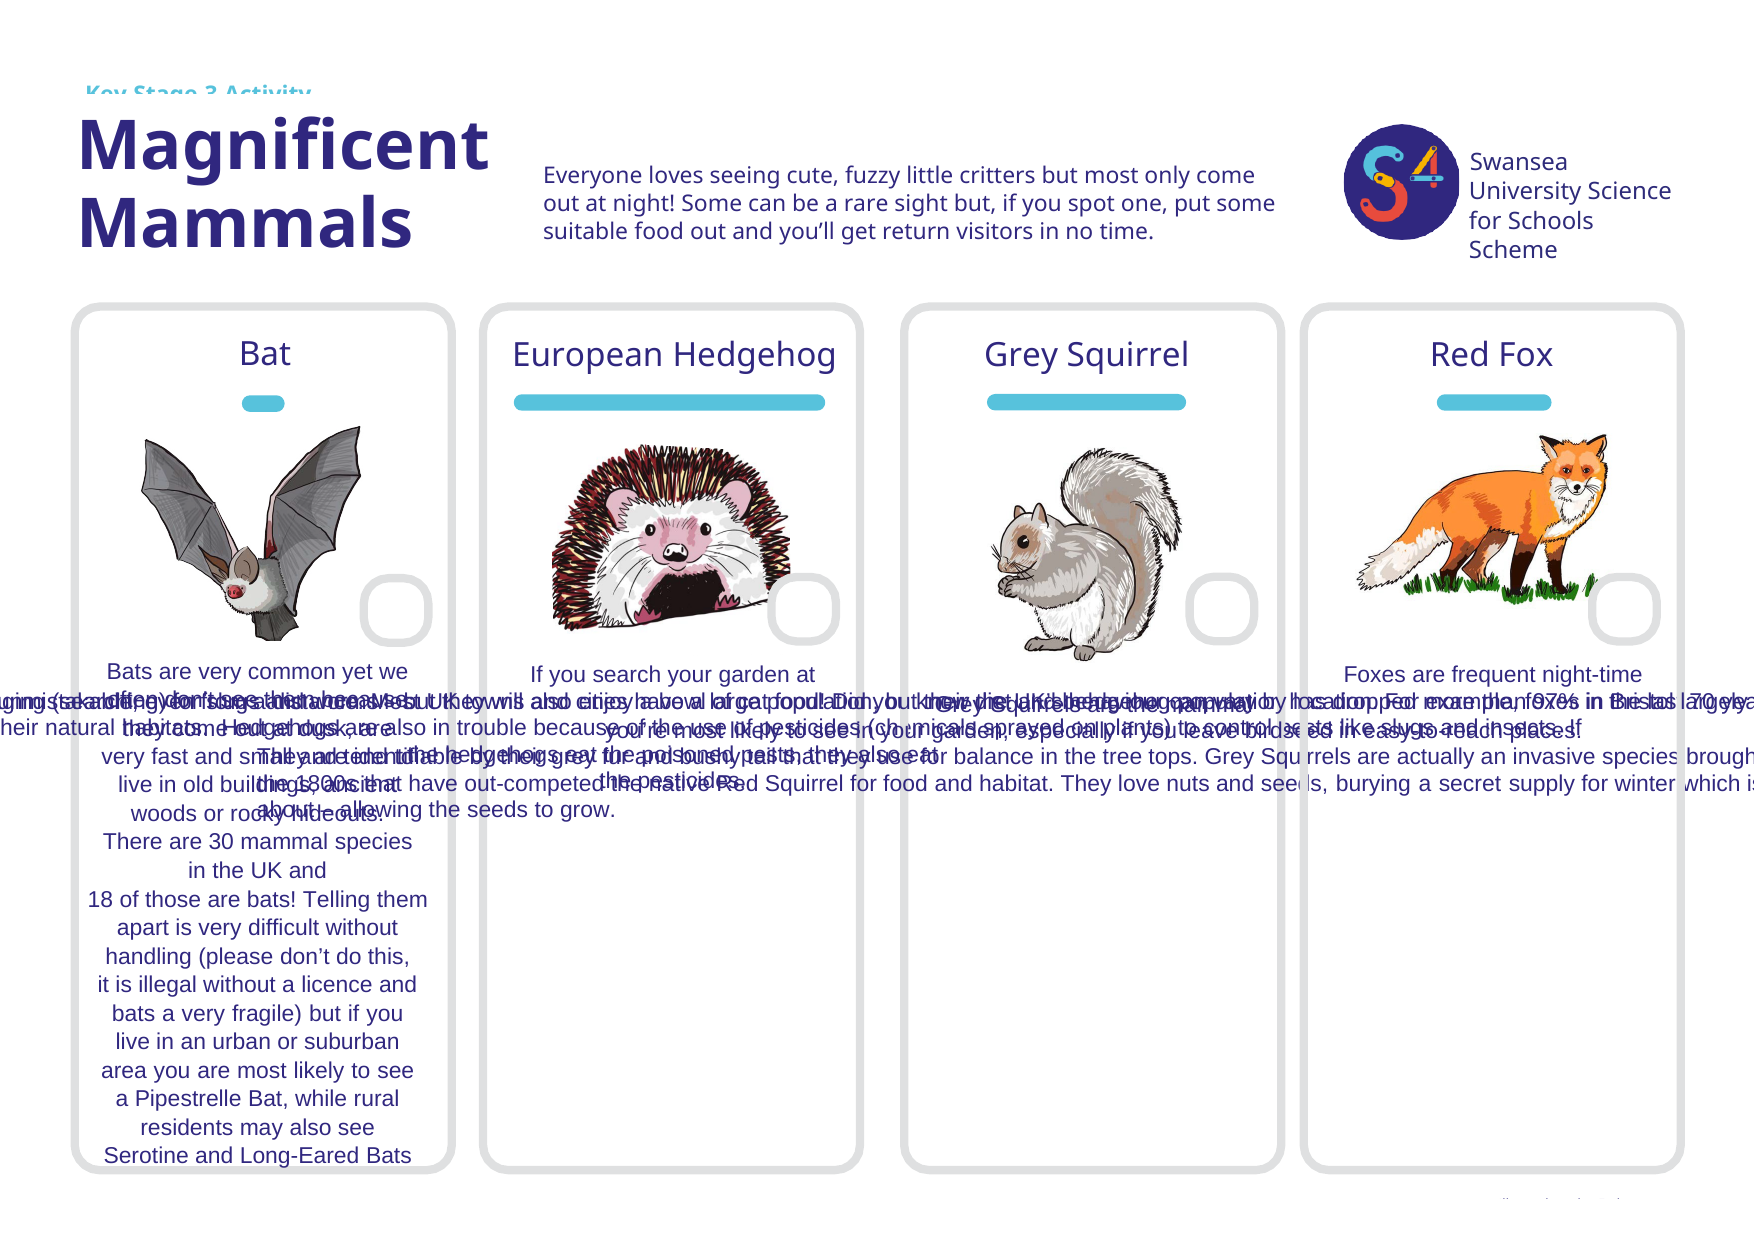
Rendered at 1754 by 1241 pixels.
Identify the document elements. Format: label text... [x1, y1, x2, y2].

text 18 of those are bats! Telling them apart is very difficult without handling (please don’t do this, [81, 886, 434, 969]
picture [549, 438, 792, 656]
text Everyone loves seeing cute, fuzzy little critters but most only come out at night! Some can be a rare sight but, if you spot one, put some suitable food out and you’ll get return visitors in no time. [543, 161, 1296, 246]
picture [987, 447, 1183, 663]
text Bat [238, 330, 1718, 375]
picture [1355, 433, 1614, 609]
picture [1343, 124, 1460, 240]
subtitle Magnificent Mammals [76, 104, 509, 267]
text Bats are very common yet we often don’t see them because they come out at dusk, are very fast and small and tend to live in old buildings, ancient woods or rocky hideouts. There are 30 mammal species in the UK and [97, 427, 417, 883]
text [94, 971, 420, 1168]
text Swansea University Science for Schools Scheme [1469, 147, 1684, 266]
